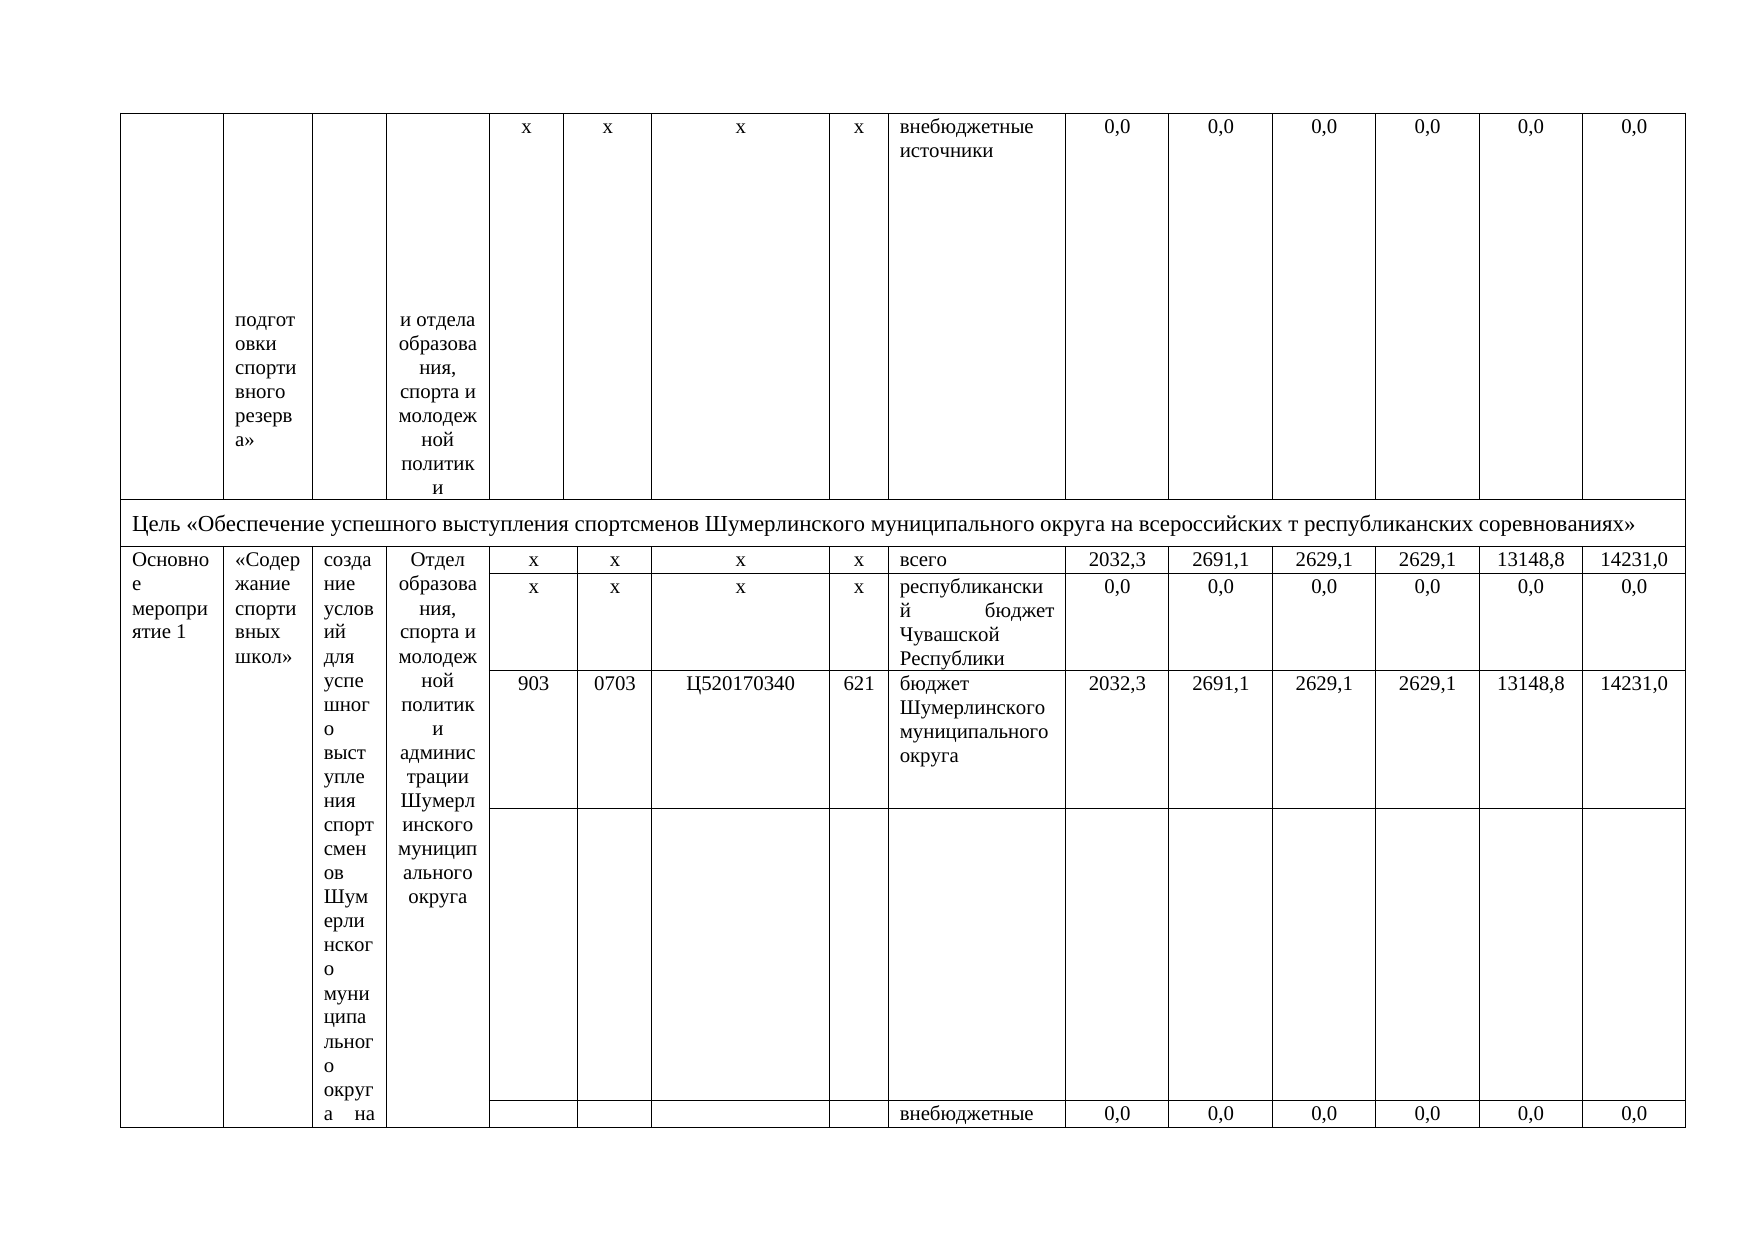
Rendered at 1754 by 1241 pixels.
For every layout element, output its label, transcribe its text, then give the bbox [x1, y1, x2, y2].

table_cell Отдел образования, спорта и молодежной политики администрации Шумерлинского муниципального округа [387, 547, 489, 1127]
table_cell х [652, 547, 829, 573]
table_cell х [490, 547, 577, 573]
table_cell 2691,1 [1169, 547, 1272, 573]
table_cell 2629,1 [1273, 671, 1375, 808]
table_cell 0703 [578, 671, 651, 808]
table_cell х [652, 114, 829, 498]
table_cell 0,0 [1583, 114, 1685, 498]
table_cell [652, 809, 829, 1100]
table_cell [1376, 809, 1479, 1100]
table_cell [1583, 809, 1685, 1100]
table_cell 13148,8 [1480, 547, 1582, 573]
table_cell х [578, 547, 651, 573]
table_cell 2032,3 [1066, 547, 1168, 573]
table_cell Цель «Обеспечение успешного выступления спортсменов Шумерлинского муниципального округа на всероссийских т республиканских соревнованиях» [121, 500, 1685, 546]
table_cell [578, 809, 651, 1100]
table_cell 2629,1 [1376, 671, 1479, 808]
table_cell 0,0 [1480, 574, 1582, 670]
table_cell республиканский бюджет Чувашской Республики [889, 574, 1065, 670]
table_cell Основное мероприятие 1 [121, 547, 223, 1127]
table_cell [830, 1101, 888, 1127]
table_cell 903 [490, 671, 577, 808]
table_cell [1480, 809, 1582, 1100]
table_cell [490, 1101, 577, 1127]
table_cell х [652, 574, 829, 670]
table_cell 14231,0 [1583, 547, 1685, 573]
table_cell 0,0 [1169, 1101, 1272, 1127]
table_cell 0,0 [1169, 574, 1272, 670]
table_cell 0,0 [1583, 1101, 1685, 1127]
table_cell 14231,0 [1583, 671, 1685, 808]
table_cell 2629,1 [1273, 547, 1375, 573]
table_cell 2629,1 [1376, 547, 1479, 573]
table_cell внебюджетные источники [889, 114, 1065, 498]
table_cell х [830, 114, 888, 498]
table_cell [889, 1101, 1065, 1127]
table_cell 0,0 [1066, 1101, 1168, 1127]
table_cell Ц520170340 [652, 671, 829, 808]
table_cell создание условий для успешного выступления спортсменов Шумерлинского муниципального округа на республиканских, межрегиональных, всероссийских и международных спортивных соревнованиях; [313, 547, 386, 1127]
table_cell 0,0 [1273, 574, 1375, 670]
table_cell бюджет Шумерлинского муниципального округа [889, 671, 1065, 808]
table_cell 0,0 [1376, 1101, 1479, 1127]
table_cell [490, 809, 577, 1100]
table_cell 0,0 [1066, 574, 1168, 670]
table_cell 2032,3 [1066, 671, 1168, 808]
table_cell «Содержание спортивных школ» [224, 547, 312, 1127]
table_cell 0,0 [1376, 574, 1479, 670]
table_cell [1273, 809, 1375, 1100]
table_cell х [490, 114, 563, 498]
table_cell 0,0 [1480, 1101, 1582, 1127]
table_cell 2691,1 [1169, 671, 1272, 808]
table_cell 621 [830, 671, 888, 808]
table_cell 0,0 [1273, 114, 1375, 498]
table_cell 13148,8 [1480, 671, 1582, 808]
table_cell 0,0 [1376, 114, 1479, 498]
table_cell [830, 809, 888, 1100]
table_cell х [564, 114, 651, 498]
table_cell 0,0 [1273, 1101, 1375, 1127]
table_cell 0,0 [1480, 114, 1582, 498]
table_cell 0,0 [1169, 114, 1272, 498]
table_cell х [830, 547, 888, 573]
table_cell [652, 1101, 829, 1127]
table_cell 0,0 [1066, 114, 1168, 498]
table_cell [1169, 809, 1272, 1100]
table_cell х [578, 574, 651, 670]
table_cell х [490, 574, 577, 670]
table_cell [889, 809, 1065, 1100]
table_cell всего [889, 547, 1065, 573]
table_cell [1066, 809, 1168, 1100]
table_cell [578, 1101, 651, 1127]
table_cell 0,0 [1583, 574, 1685, 670]
table_cell х [830, 574, 888, 670]
